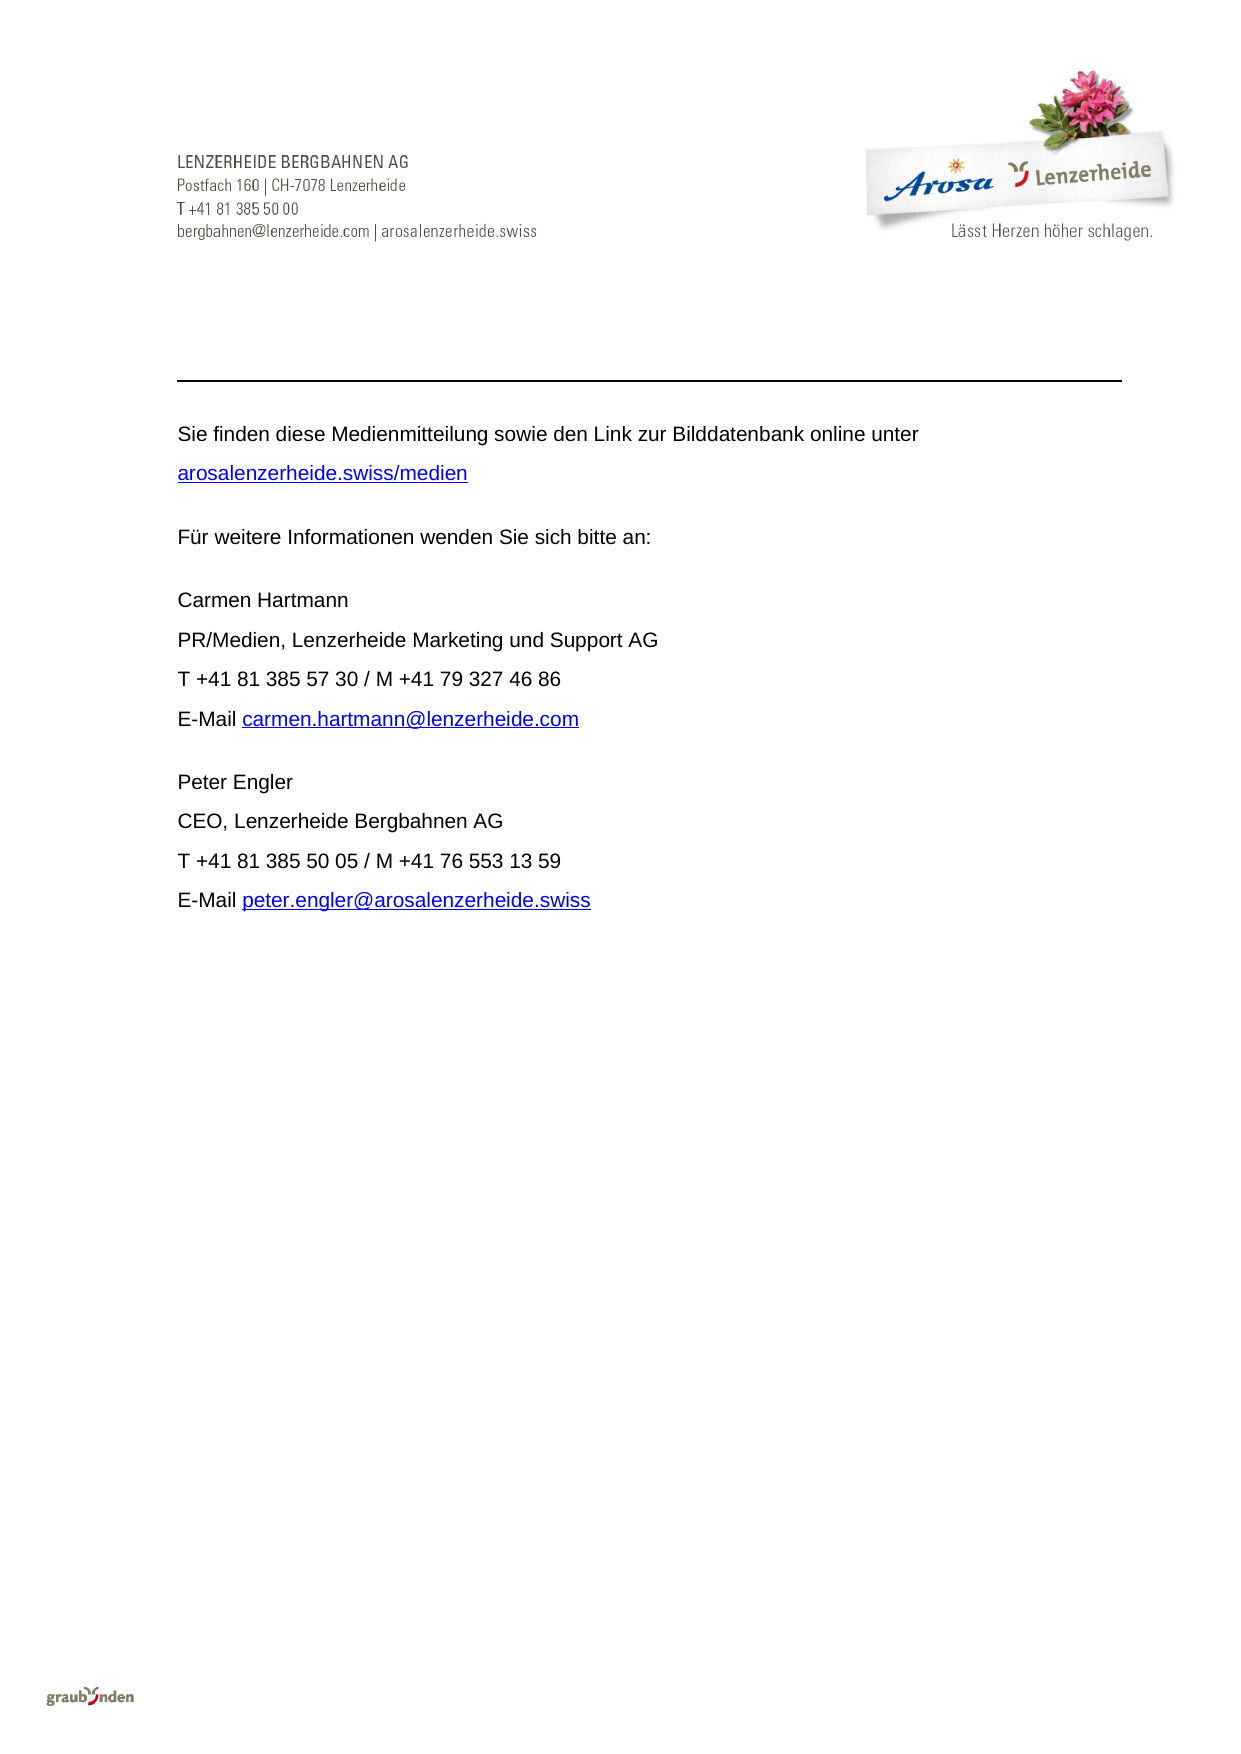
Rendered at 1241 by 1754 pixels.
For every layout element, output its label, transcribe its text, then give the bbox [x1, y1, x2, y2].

text E-Mail peter.engler@arosalenzerheide.swiss [177, 873, 1122, 912]
text CEO, Lenzerheide Bergbahnen AG [177, 794, 1122, 833]
text Sie finden diese Medienmitteilung sowie den Link zur Bilddatenbank online unter arosalenzerheide.swiss/medien [177, 406, 1122, 485]
text T +41 81 385 50 05 / M +41 76 553 13 59 [177, 833, 1122, 873]
text PR/Medien, Lenzerheide Marketing und Support AG [177, 612, 1122, 651]
picture [162, 59, 1182, 253]
text Peter Engler [177, 754, 1122, 794]
text Für weitere Informationen wenden Sie sich bitte an: [177, 509, 1122, 548]
text E-Mail carmen.hartmann@lenzerheide.com [177, 691, 1122, 730]
text Carmen Hartmann [177, 572, 1122, 612]
text T +41 81 385 57 30 / M +41 79 327 46 86 [177, 651, 1122, 691]
picture [44, 1682, 140, 1712]
